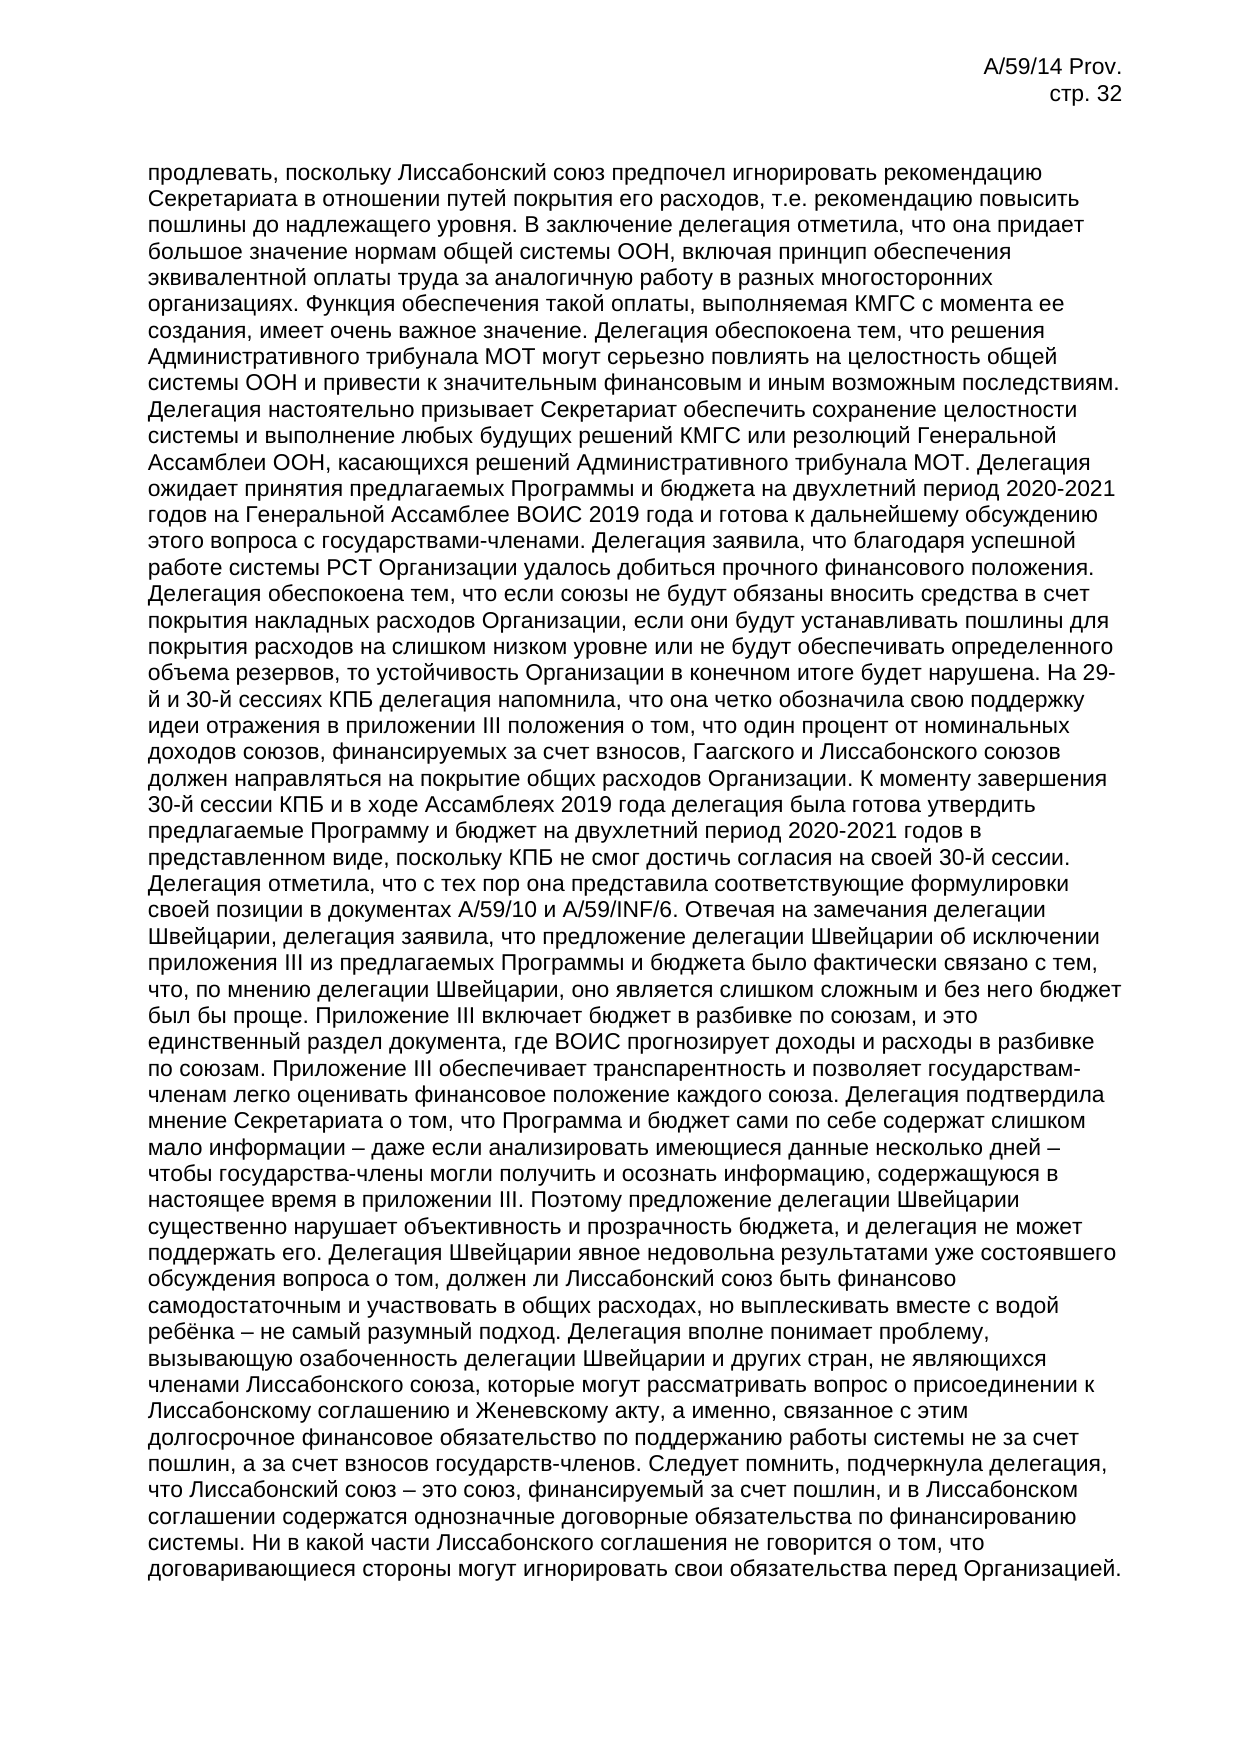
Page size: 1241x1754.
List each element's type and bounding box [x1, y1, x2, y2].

text [148, 158, 1122, 1582]
